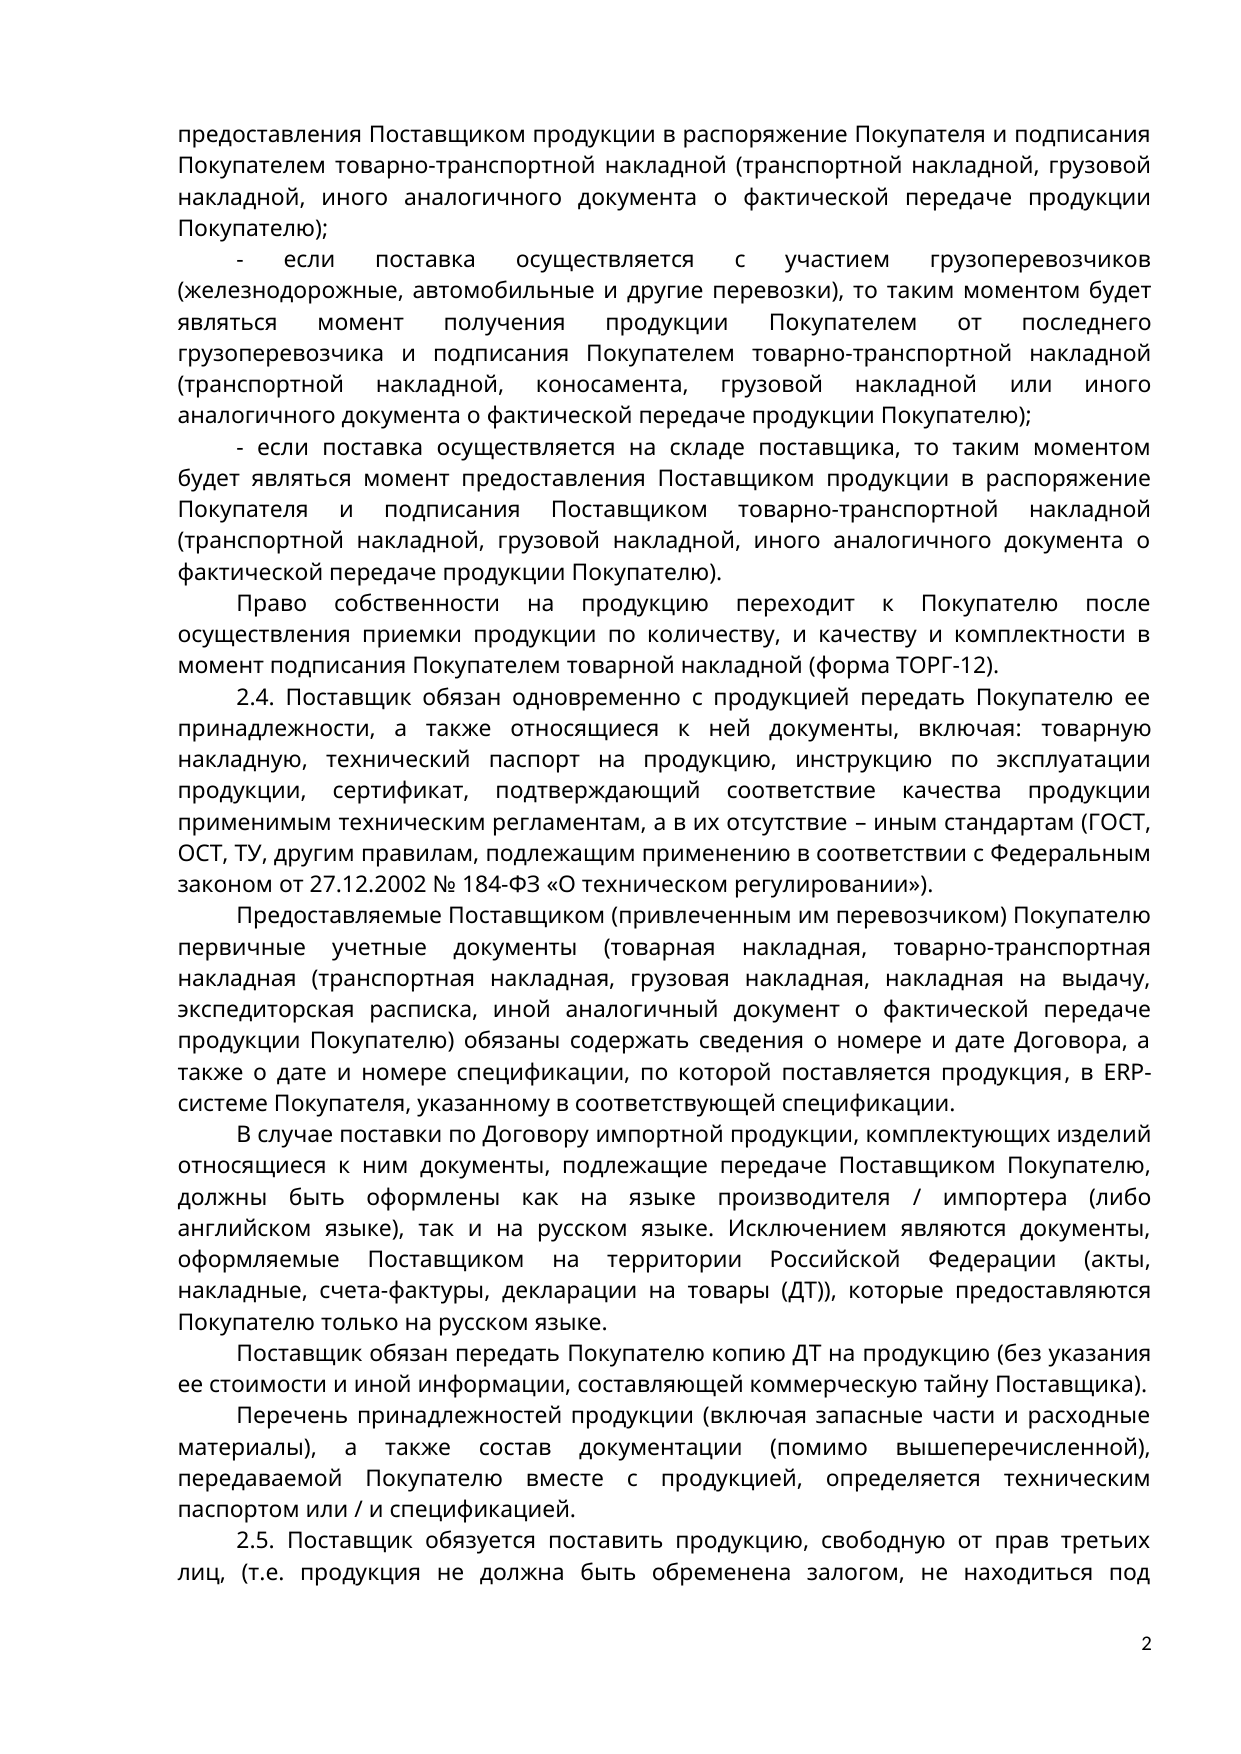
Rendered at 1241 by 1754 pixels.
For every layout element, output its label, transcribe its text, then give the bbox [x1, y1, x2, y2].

text Перечень принадлежностей продукции (включая запасные части и расходные материалы), а также состав документации (помимо вышеперечисленной), передаваемой Покупателю вместе с продукцией, определяется техническим паспортом или / и спецификацией. [177, 1399, 1152, 1524]
text Поставщик обязан передать Покупателю копию ДТ на продукцию (без указания ее стоимости и иной информации, составляющей коммерческую тайну Поставщика). [177, 1337, 1152, 1399]
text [177, 118, 1152, 243]
text - если поставка осуществляется с участием грузоперевозчиков (железнодорожные, автомобильные и другие перевозки), то таким моментом будет являться момент получения продукции Покупателем от последнего грузоперевозчика и подписания Покупателем товарно-транспортной накладной (транспортной накладной, коносамента, грузовой накладной или иного аналогичного документа о фактической передаче продукции Покупателю); [177, 243, 1152, 431]
text Право собственности на продукцию переходит к Покупателю после осуществления приемки продукции по количеству, и качеству и комплектности в момент подписания Покупателем товарной накладной (форма ТОРГ-12). [177, 587, 1152, 681]
text Предоставляемые Поставщиком (привлеченным им перевозчиком) Покупателю первичные учетные документы (товарная накладная, товарно-транспортная накладная (транспортная накладная, грузовая накладная, накладная на выдачу, экспедиторская расписка, иной аналогичный документ о фактической передаче продукции Покупателю) обязаны содержать сведения о номере и дате Договора, а также о дате и номере спецификации, по которой поставляется продукция, в ERP-системе Покупателя, указанному в соответствующей спецификации. [177, 899, 1152, 1118]
text 2.4. Поставщик обязан одновременно с продукцией передать Покупателю ее принадлежности, а также относящиеся к ней документы, включая: товарную накладную, технический паспорт на продукцию, инструкцию по эксплуатации продукции, сертификат, подтверждающий соответствие качества продукции применимым техническим регламентам, а в их отсутствие – иным стандартам (ГОСТ, ОСТ, ТУ, другим правилам, подлежащим применению в соответствии с Федеральным законом от 27.12.2002 № 184-ФЗ «О техническом регулировании»). [177, 681, 1152, 899]
text В случае поставки по Договору импортной продукции, комплектующих изделий относящиеся к ним документы, подлежащие передаче Поставщиком Покупателю, должны быть оформлены как на языке производителя / импортера (либо английском языке), так и на русском языке. Исключением являются документы, оформляемые Поставщиком на территории Российской Федерации (акты, накладные, счета-фактуры, декларации на товары (ДТ)), которые предоставляются Покупателю только на русском языке. [177, 1118, 1152, 1337]
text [177, 1524, 1152, 1587]
text - если поставка осуществляется на складе поставщика, то таким моментом будет являться момент предоставления Поставщиком продукции в распоряжение Покупателя и подписания Поставщиком товарно-транспортной накладной (транспортной накладной, грузовой накладной, иного аналогичного документа о фактической передаче продукции Покупателю). [177, 431, 1152, 587]
